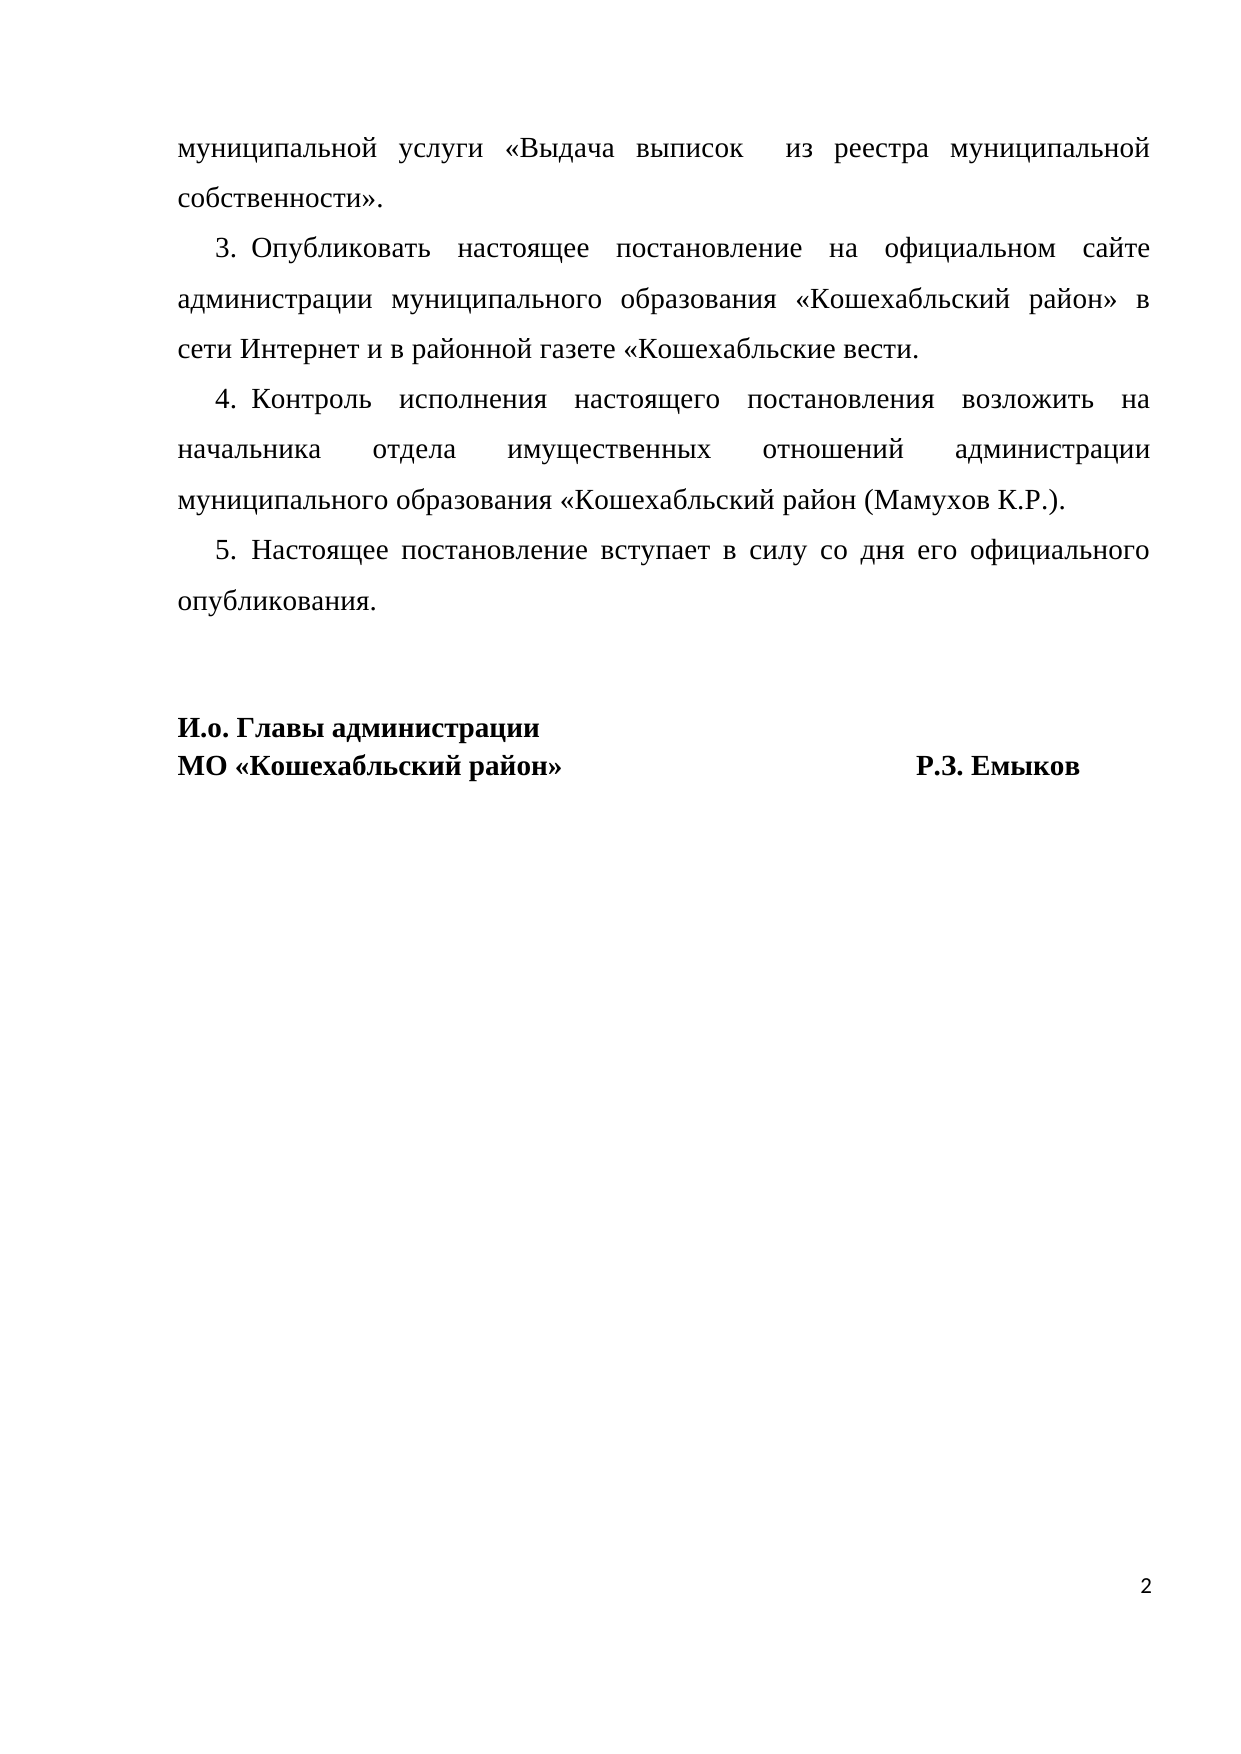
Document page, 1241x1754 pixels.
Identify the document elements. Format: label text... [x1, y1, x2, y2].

text МО «Кошехабльский район» Р.З. Емыков [177, 748, 1152, 782]
list Опубликовать настоящее постановление на официальном сайте администрации муниципального образования «Кошехабльский район» в сети Интернет и в районной газете «Кошехабльские вести. [177, 230, 1152, 364]
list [177, 130, 1152, 214]
list Настоящее постановление вступает в силу со дня его официального опубликования. [177, 532, 1152, 616]
list Контроль исполнения настоящего постановления возложить на начальника отдела имущественных отношений администрации муниципального образования «Кошехабльский район (Мамухов К.Р.). [177, 381, 1152, 516]
text И.о. Главы администрации [177, 710, 1152, 743]
